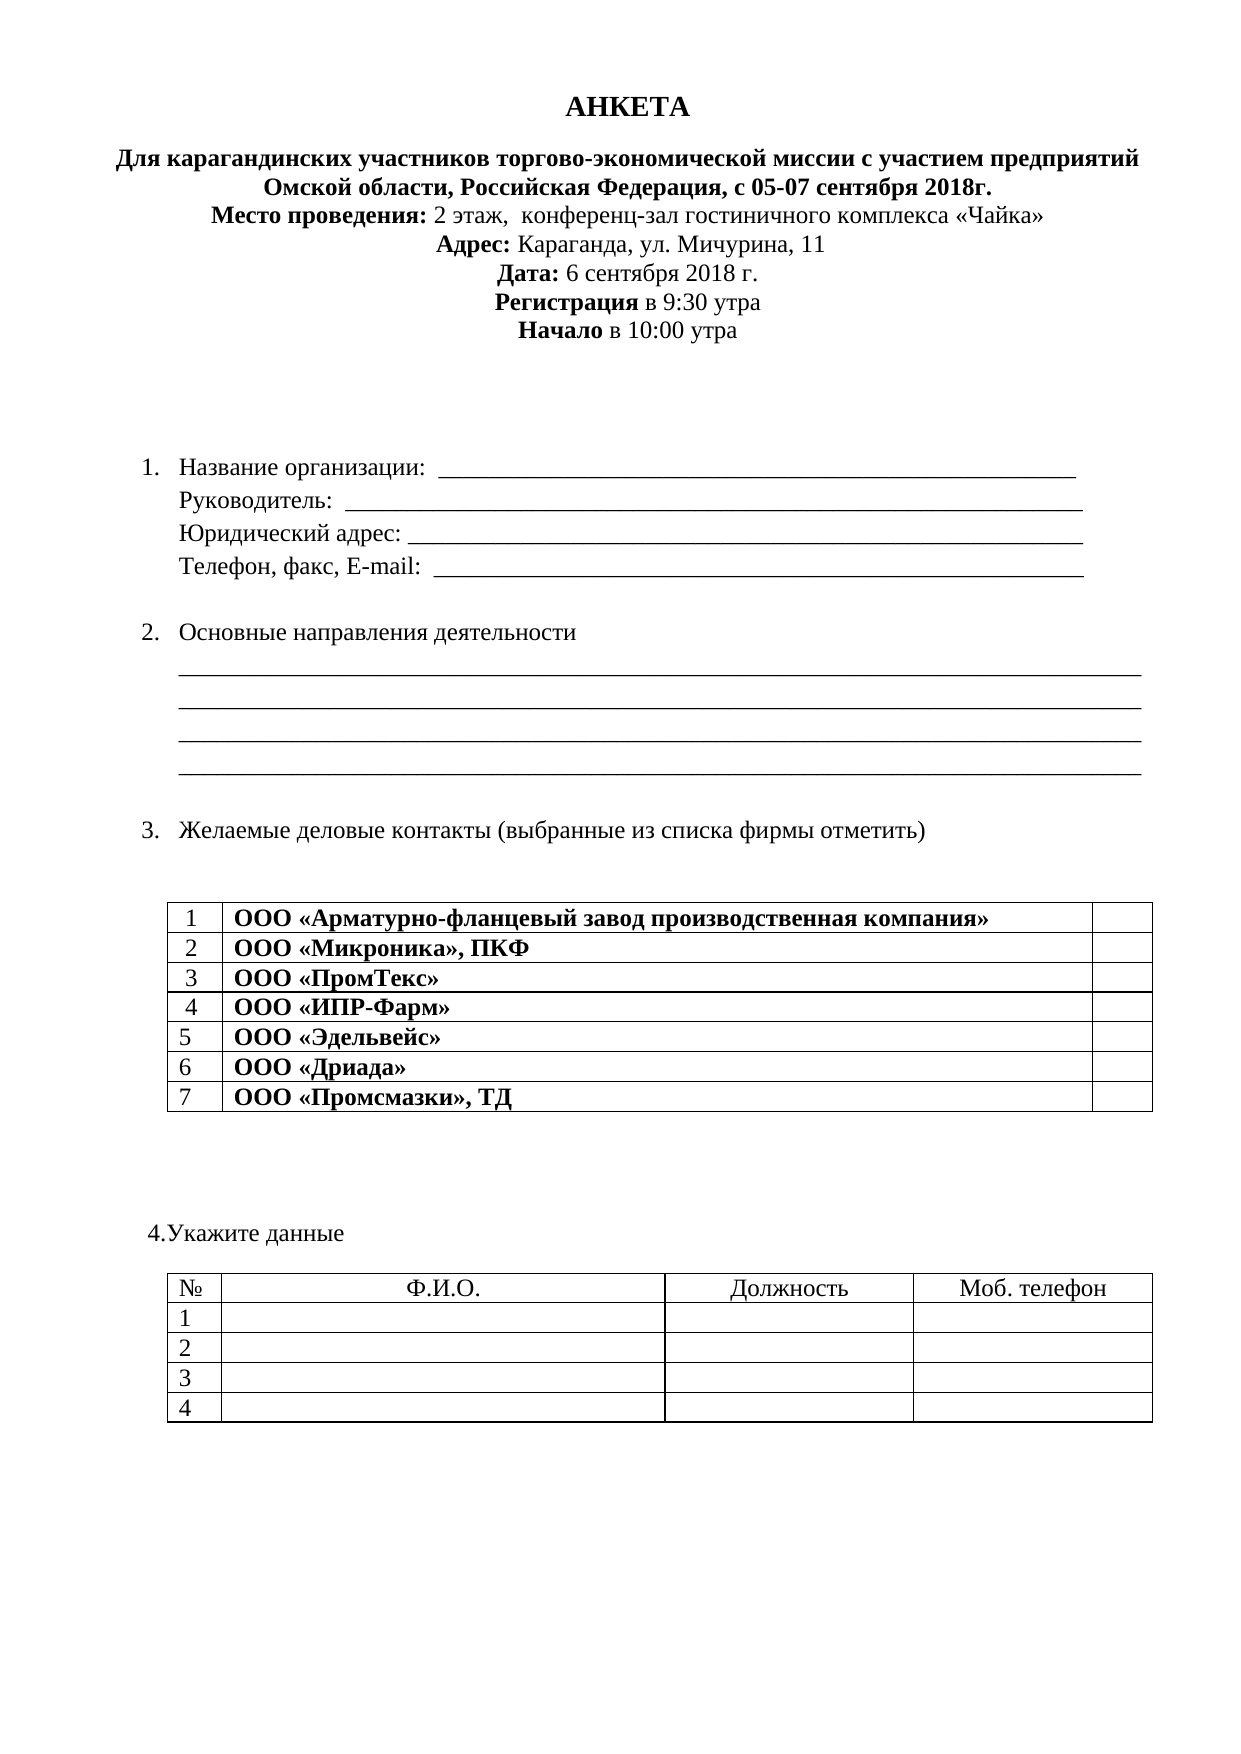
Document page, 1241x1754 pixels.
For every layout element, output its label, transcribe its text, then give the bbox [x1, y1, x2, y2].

table_cell [222, 1333, 664, 1362]
table_cell ООО «Дриада» [223, 1052, 1092, 1081]
table_cell [222, 1363, 664, 1392]
text Для карагандинских участников торгово-экономической миссии с участием предприятий Омской области, Российская Федерация, с 05-07 сентября 2018г. [103, 143, 1152, 201]
text Дата: 6 сентября 2018 г. [103, 258, 1152, 287]
table_cell [1093, 1082, 1152, 1111]
table_header Должность [666, 1274, 913, 1302]
table_cell [1093, 993, 1152, 1021]
table_cell [914, 1363, 1152, 1392]
table_header Ф.И.О. [222, 1274, 664, 1302]
table_cell [666, 1393, 913, 1421]
table_cell [914, 1303, 1152, 1332]
table_cell 4 [168, 993, 222, 1021]
table_cell 2 [168, 933, 222, 962]
text Регистрация в 9:30 утра [103, 287, 1152, 316]
table_cell [1093, 1022, 1152, 1051]
table_cell [222, 1303, 664, 1332]
table_cell 7 [168, 1082, 222, 1111]
table_header 1 [168, 903, 222, 932]
text Место проведения: 2 этаж, конференц-зал гостиничного комплекса «Чайка» [103, 201, 1152, 229]
text Начало в 10:00 утра [103, 316, 1152, 344]
table_cell 4 [168, 1393, 221, 1421]
list Телефон, факс, E-mail: ____________________________________________________ [178, 551, 1152, 580]
list ____________________________________________________________________________________________________________________________________________________________________________________________________________________________________________________________________________________________________________________ [178, 650, 1152, 778]
table_cell [1093, 1052, 1152, 1081]
table_cell [222, 1393, 664, 1421]
list Желаемые деловые контакты (выбранные из списка фирмы отметить) [141, 815, 1152, 844]
table_cell [1093, 933, 1152, 962]
table_cell ООО «Микроника», ПКФ [223, 933, 1092, 962]
text Адрес: Караганда, ул. Мичурина, 11 [103, 229, 1152, 258]
text АНКЕТА [103, 89, 1152, 122]
table_cell [914, 1333, 1152, 1362]
table_cell 1 [168, 1303, 221, 1332]
list Руководитель: ___________________________________________________________ [178, 485, 1152, 514]
table_header ООО «Арматурно-фланцевый завод производственная компания» [223, 903, 1092, 932]
table_cell [666, 1333, 913, 1362]
table_cell 6 [168, 1052, 222, 1081]
list Основные направления деятельности [141, 617, 1152, 646]
table_header № [168, 1274, 221, 1302]
table_cell [914, 1393, 1152, 1421]
table_cell [1093, 963, 1152, 991]
table_cell 5 [168, 1022, 222, 1051]
table_cell 3 [168, 1363, 221, 1392]
table_cell [666, 1303, 913, 1332]
table_cell 3 [168, 963, 222, 991]
table_header Моб. телефон [914, 1274, 1152, 1302]
table_cell [666, 1363, 913, 1392]
list Название организации: ___________________________________________________ [141, 452, 1152, 481]
table_cell 2 [168, 1333, 221, 1362]
table_cell ООО «Эдельвейс» [223, 1022, 1092, 1051]
list Юридический адрес: ______________________________________________________ [178, 518, 1152, 547]
text 4.Укажите данные [141, 1218, 1152, 1247]
table_cell ООО «Промсмазки», ТД [223, 1082, 1092, 1111]
table_cell ООО «ИПР-Фарм» [223, 993, 1092, 1021]
table_cell ООО «ПромТекс» [223, 963, 1092, 991]
table_header [1093, 903, 1152, 932]
